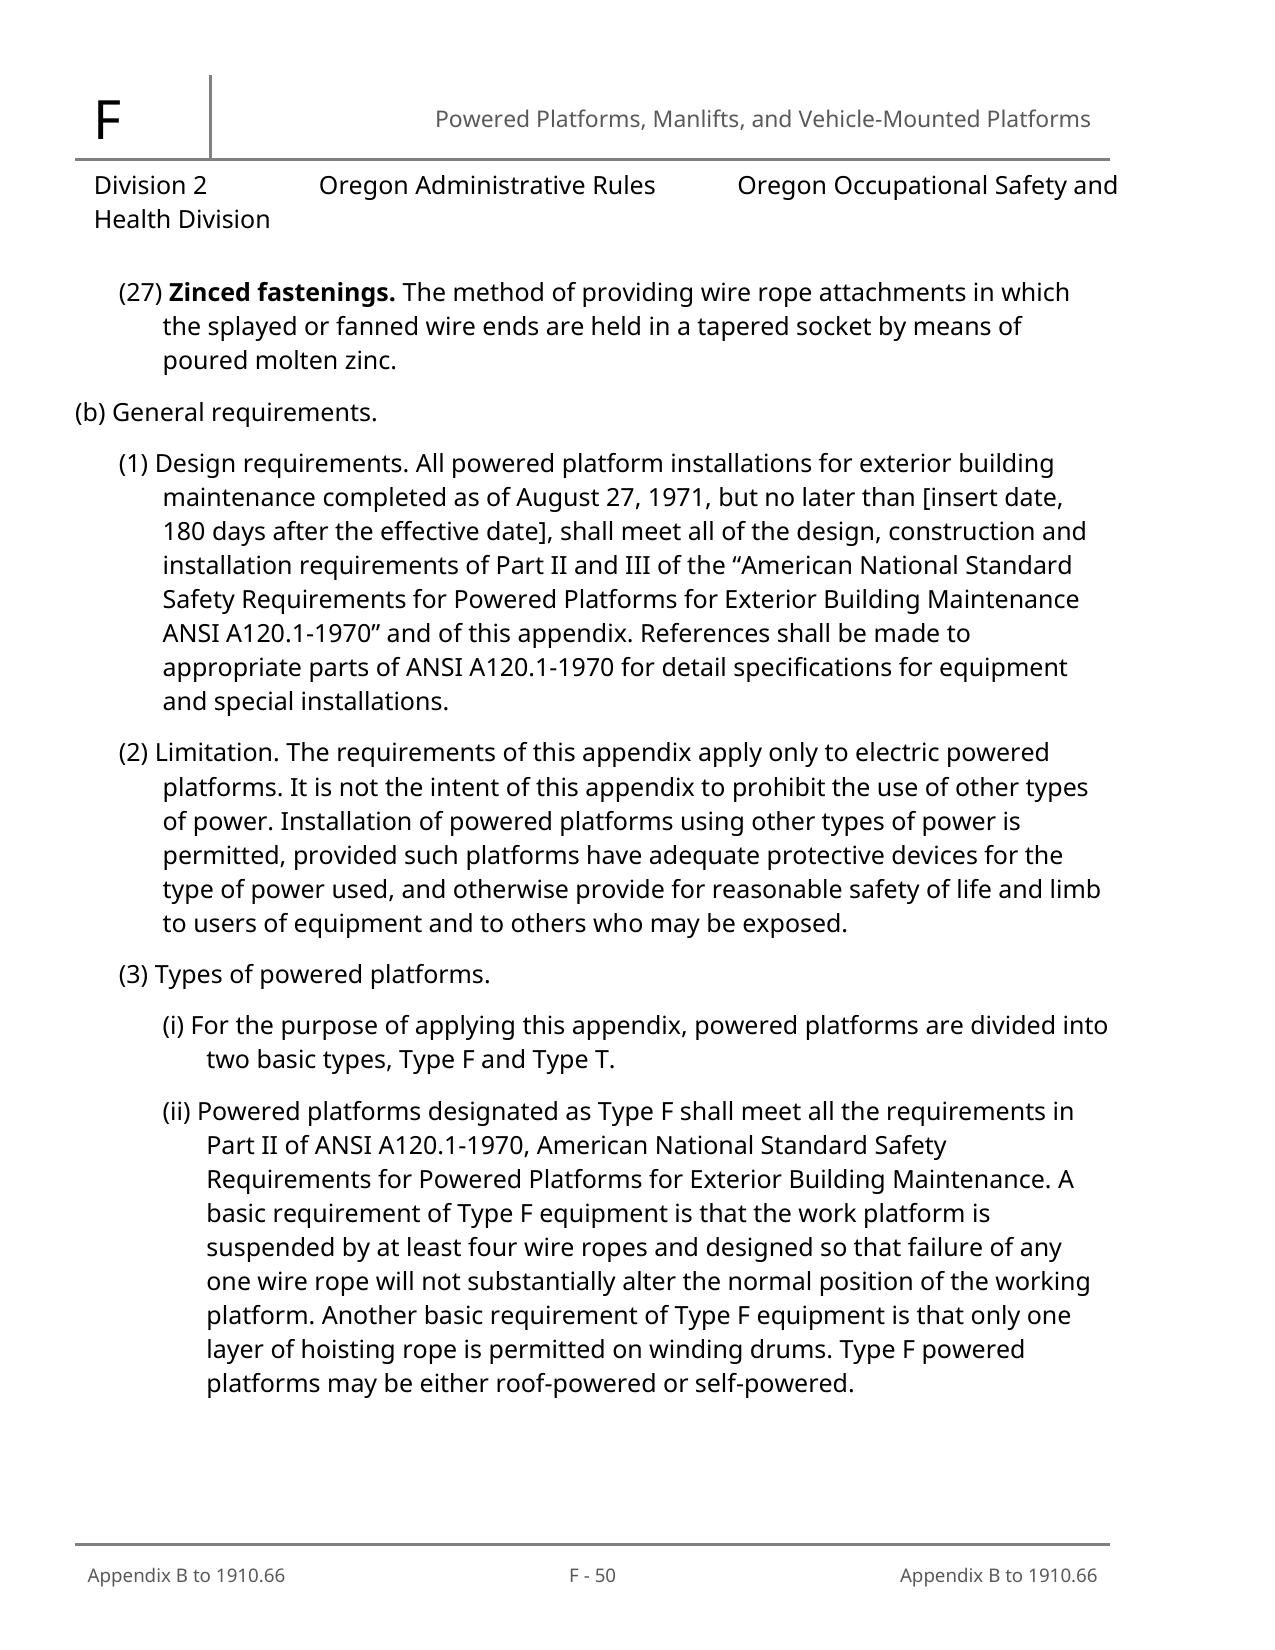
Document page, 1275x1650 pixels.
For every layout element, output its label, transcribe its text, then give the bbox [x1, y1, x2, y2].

list (3) Types of powered platforms. [119, 957, 1110, 991]
list (ii) Powered platforms designated as Type F shall meet all the requirements in Part II of ANSI A120.1-1970, American National Standard Safety Requirements for Powered Platforms for Exterior Building Maintenance. A basic requirement of Type F equipment is that the work platform is suspended by at least four wire ropes and designed so that failure of any one wire rope will not substantially alter the normal position of the working platform. Another basic requirement of Type F equipment is that only one layer of hoisting rope is permitted on winding drums. Type F powered platforms may be either roof-powered or self-powered. [162, 1093, 1110, 1400]
list (2) Limitation. The requirements of this appendix apply only to electric powered platforms. It is not the intent of this appendix to prohibit the use of other types of power. Installation of powered platforms using other types of power is permitted, provided such platforms have adequate protective devices for the type of power used, and otherwise provide for reasonable safety of life and limb to users of equipment and to others who may be exposed. [119, 735, 1110, 939]
list (b) General requirements. [75, 394, 1110, 428]
list (1) Design requirements. All powered platform installations for exterior building maintenance completed as of August 27, 1971, but no later than [insert date, 180 days after the effective date], shall meet all of the design, construction and installation requirements of Part II and III of the “American National Standard Safety Requirements for Powered Platforms for Exterior Building Maintenance ANSI A120.1-1970” and of this appendix. References shall be made to appropriate parts of ANSI A120.1-1970 for detail specifications for equipment and special installations. [119, 445, 1110, 718]
list (i) For the purpose of applying this appendix, powered platforms are divided into two basic types, Type F and Type T. [162, 1008, 1110, 1076]
list (27) Zinced fastenings. The method of providing wire rope attachments in which the splayed or fanned wire ends are held in a tapered socket by means of poured molten zinc. [119, 225, 1110, 377]
